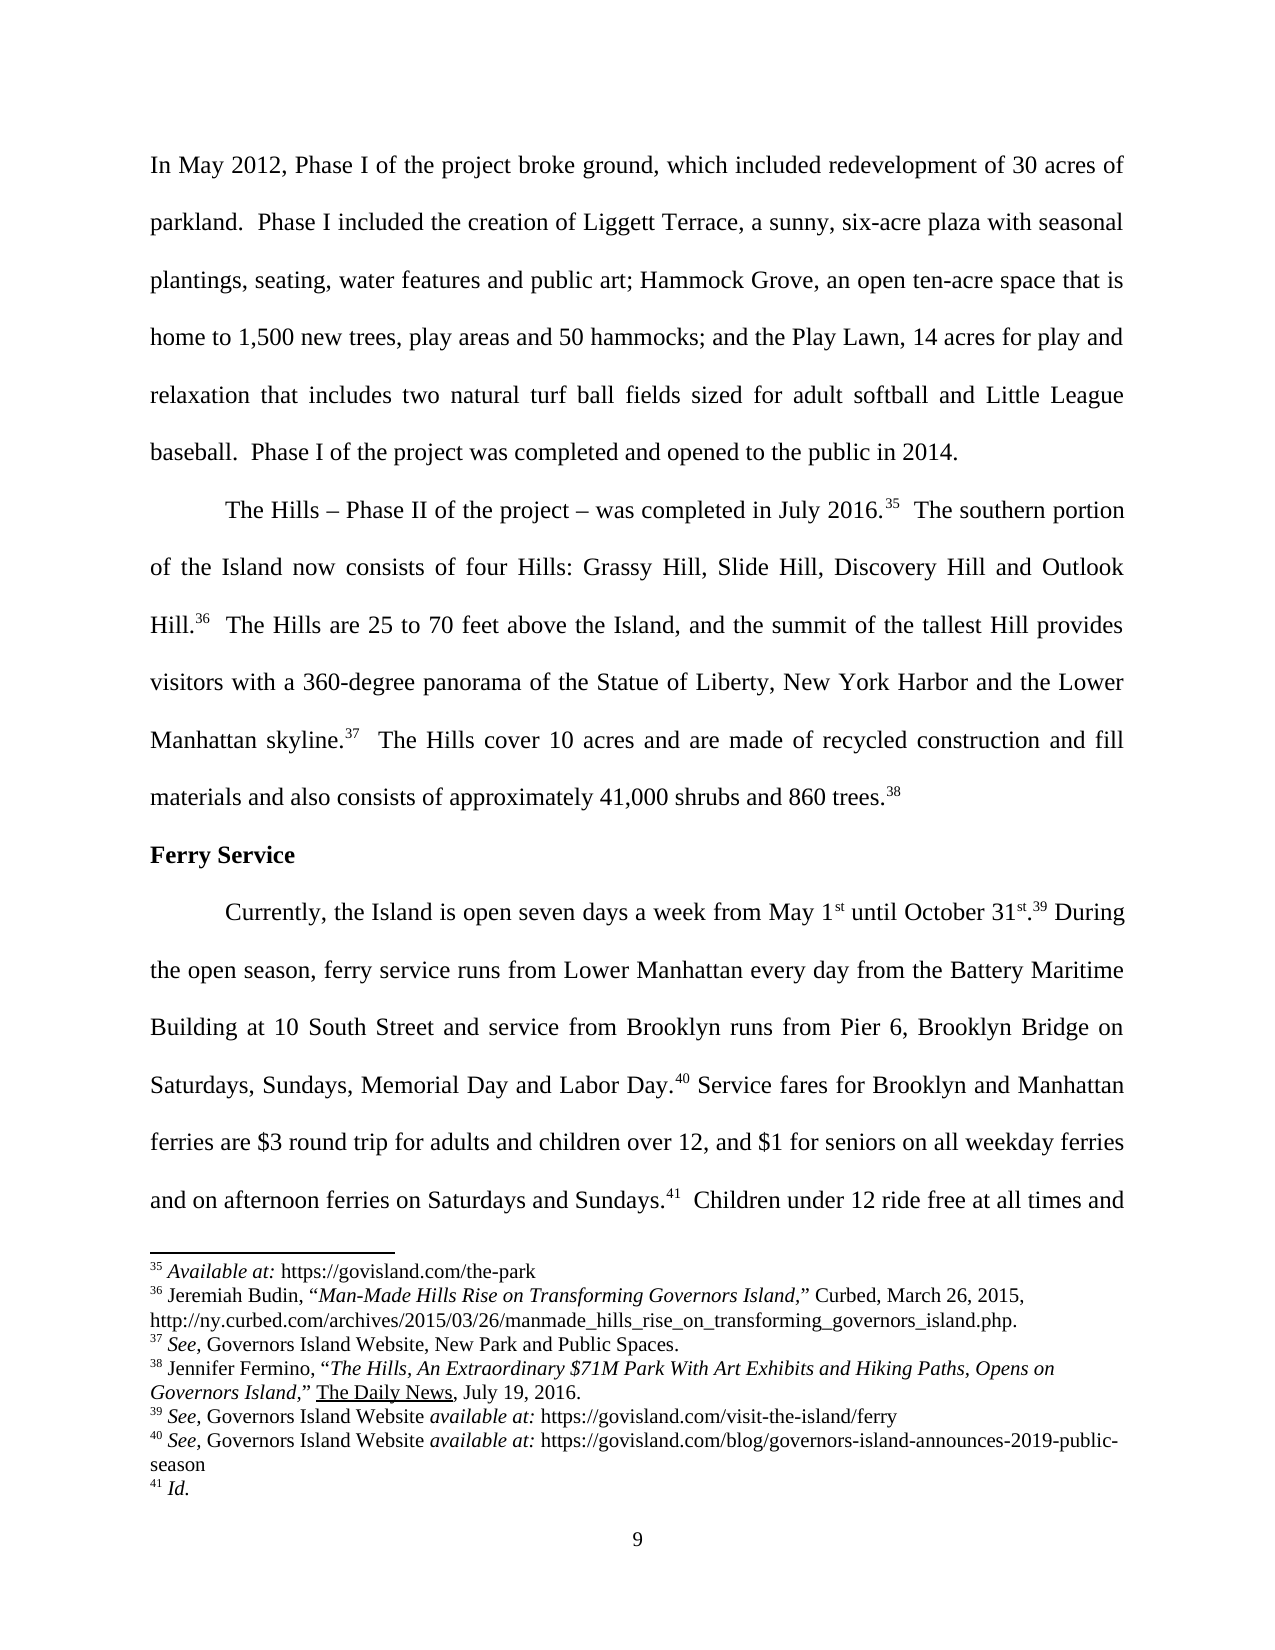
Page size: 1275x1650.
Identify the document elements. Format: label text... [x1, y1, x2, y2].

text The Hills – Phase II of the project – was completed in July 2016. The southern portion of the Island now consists of four Hills: Grassy Hill, Slide Hill, Discovery Hill and Outlook Hill. The Hills are 25 to 70 feet above the Island, and the summit of the tallest Hill provides visitors with a 360-degree panorama of the Statue of Liberty, New York Harbor and the Lower Manhattan skyline. The Hills cover 10 acres and are made of recycled construction and fill materials and also consists of approximately 41,000 shrubs and 860 trees. [150, 495, 1125, 811]
text Ferry Service [150, 840, 1125, 869]
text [150, 897, 1125, 1214]
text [150, 150, 1125, 466]
